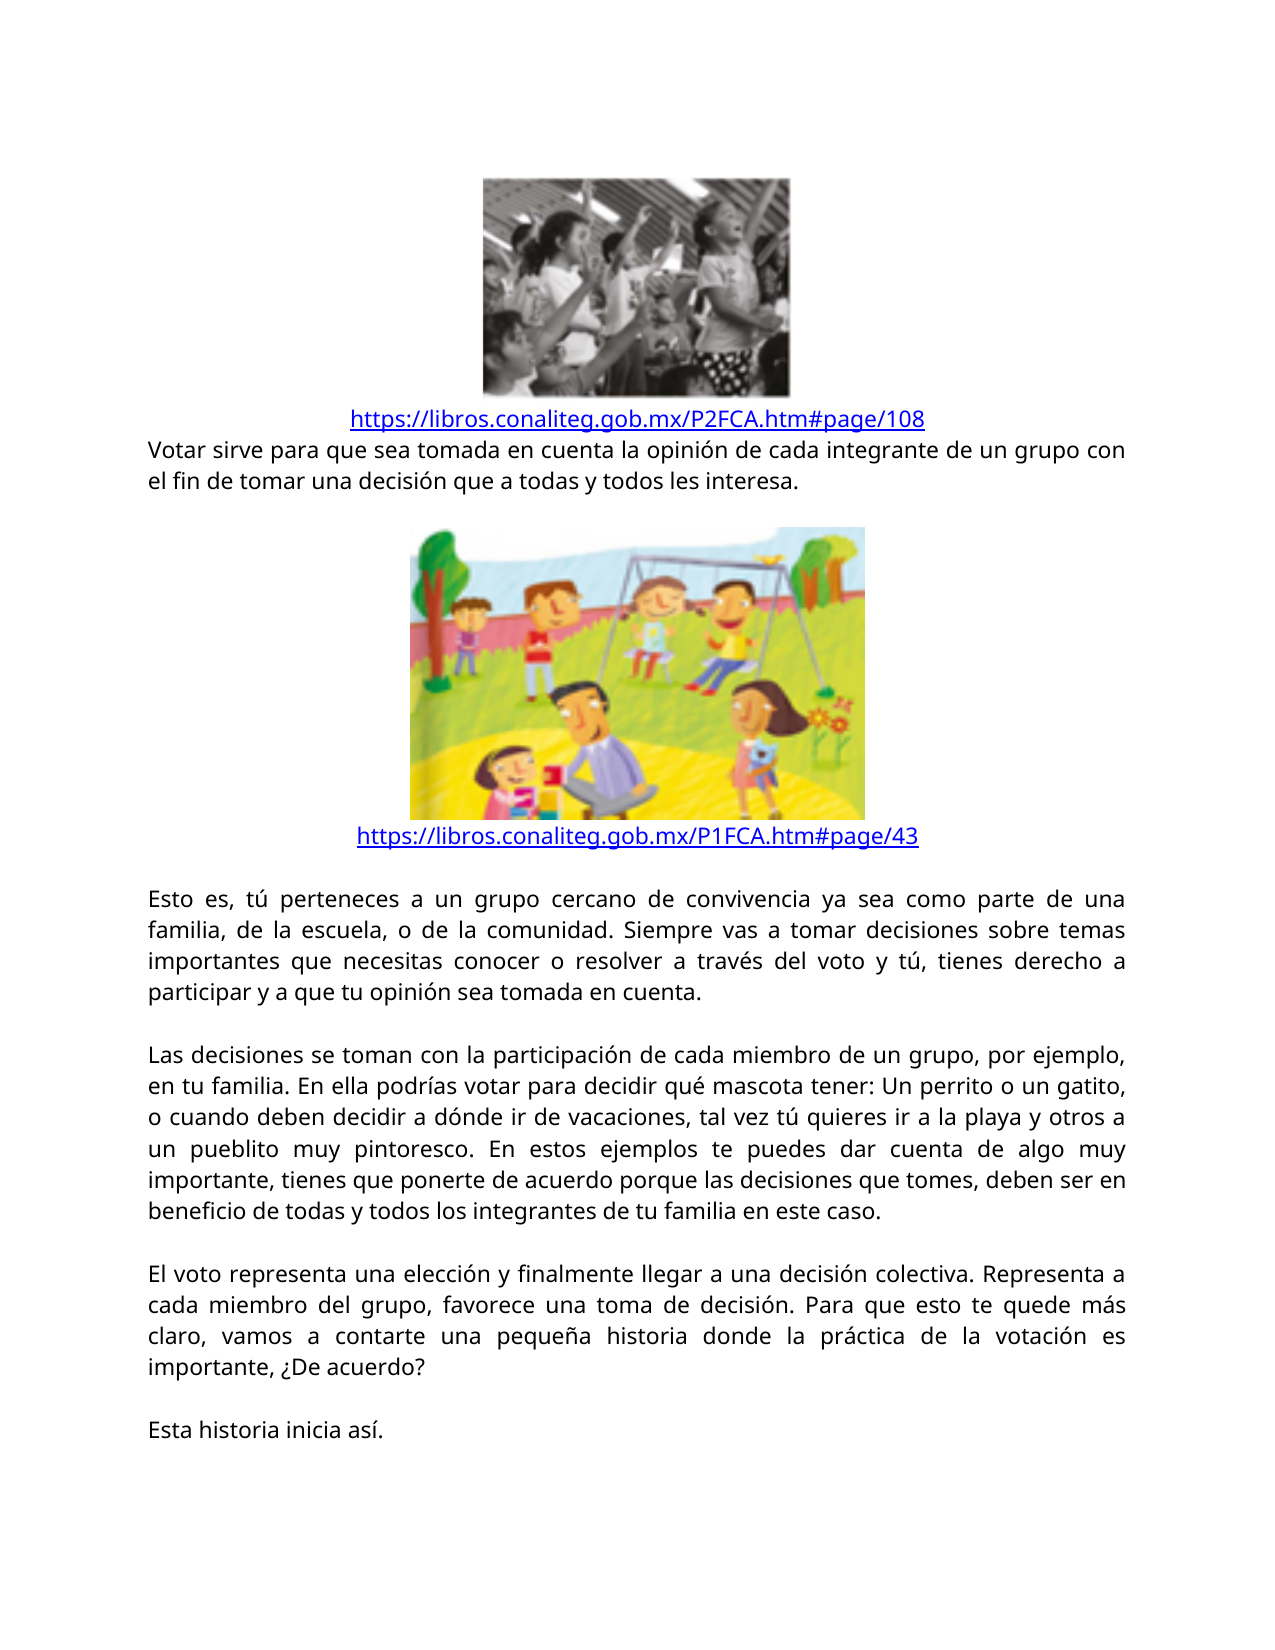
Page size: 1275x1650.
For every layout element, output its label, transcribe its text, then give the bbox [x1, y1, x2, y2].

text Esto es, tú perteneces a un grupo cercano de convivencia ya sea como parte de una familia, de la escuela, o de la comunidad. Siempre vas a tomar decisiones sobre temas importantes que necesitas conocer o resolver a través del voto y tú, tienes derecho a participar y a que tu opinión sea tomada en cuenta. [148, 882, 1127, 1007]
text https://libros.conaliteg.gob.mx/P1FCA.htm#page/43 [148, 820, 1127, 851]
text Esta historia inicia así. [148, 1414, 1127, 1445]
text Las decisiones se toman con la participación de cada miembro de un grupo, por ejemplo, en tu familia. En ella podrías votar para decidir qué mascota tener: Un perrito o un gatito, o cuando deben decidir a dónde ir de vacaciones, tal vez tú quieres ir a la playa y otros a un pueblito muy pintoresco. En estos ejemplos te puedes dar cuenta de algo muy importante, tienes que ponerte de acuerdo porque las decisiones que tomes, deben ser en beneficio de todas y todos los integrantes de tu familia en este caso. [148, 1039, 1127, 1226]
text https://libros.conaliteg.gob.mx/P2FCA.htm#page/108 [148, 403, 1127, 434]
text El voto representa una elección y finalmente llegar a una decisión colectiva. Representa a cada miembro del grupo, favorece una toma de decisión. Para que esto te quede más claro, vamos a contarte una pequeña historia donde la práctica de la votación es importante, ¿De acuerdo? [148, 1257, 1127, 1382]
picture [482, 177, 793, 403]
text Votar sirve para que sea tomada en cuenta la opinión de cada integrante de un grupo con el fin de tomar una decisión que a todas y todos les interesa. [148, 434, 1127, 497]
picture [410, 527, 865, 820]
